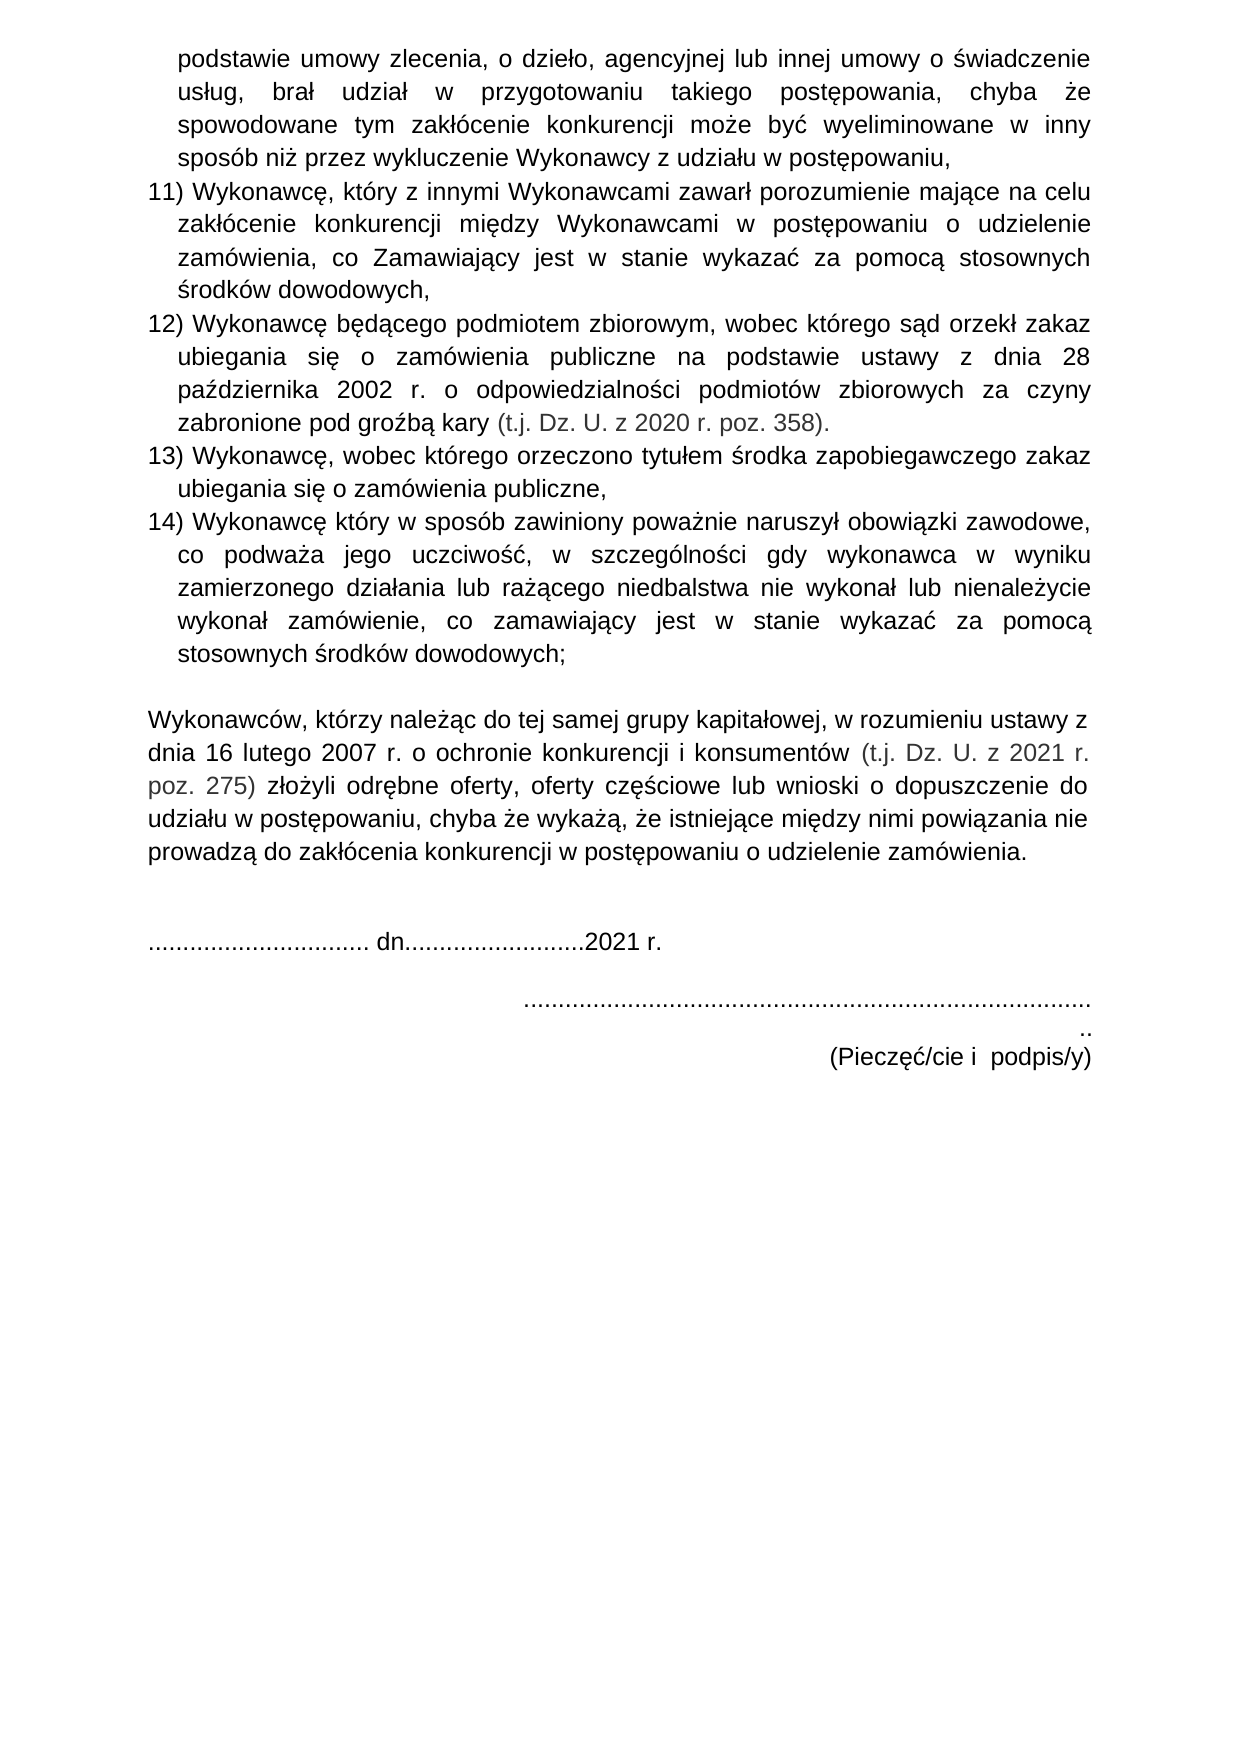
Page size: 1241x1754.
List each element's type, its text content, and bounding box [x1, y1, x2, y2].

list Wykonawcę będącego podmiotem zbiorowym, wobec którego sąd orzekł zakaz ubiegania się o zamówienia publiczne na podstawie ustawy z dnia 28 października 2002 r. o odpowiedzialności podmiotów zbiorowych za czyny zabronione pod groźbą kary (t.j. Dz. U. z 2020 r. poz. 358). [148, 308, 1093, 436]
list Wykonawcę, wobec którego orzeczono tytułem środka zapobiegawczego zakaz ubiegania się o zamówienia publiczne, [148, 441, 1093, 502]
text Wykonawców, którzy należąc do tej samej grupy kapitałowej, w rozumieniu ustawy z dnia 16 lutego 2007 r. o ochronie konkurencji i konsumentów (t.j. Dz. U. z 2021 r. poz. 275) złożyli odrębne oferty, oferty częściowe lub wnioski o dopuszczenie do udziału w postępowaniu, chyba że wykażą, że istniejące między nimi powiązania nie prowadzą do zakłócenia konkurencji w postępowaniu o udzielenie zamówienia. [148, 705, 1090, 866]
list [148, 44, 1093, 172]
text ................................ dn..........................2021 r. [148, 927, 1093, 956]
list Wykonawcę, który z innymi Wykonawcami zawarł porozumienie mające na celu zakłócenie konkurencji między Wykonawcami w postępowaniu o udzielenie zamówienia, co Zamawiający jest w stanie wykazać za pomocą stosownych środków dowodowych, [148, 176, 1093, 304]
text .................................................................................... [369, 984, 1093, 1042]
text (Pieczęć/cie i podpis/y) [148, 1042, 1093, 1071]
list Wykonawcę który w sposób zawiniony poważnie naruszył obowiązki zawodowe, co podważa jego uczciwość, w szczególności gdy wykonawca w wyniku zamierzonego działania lub rażącego niedbalstwa nie wykonał lub nienależycie wykonał zamówienie, co zamawiający jest w stanie wykazać za pomocą stosownych środków dowodowych; [148, 507, 1093, 667]
